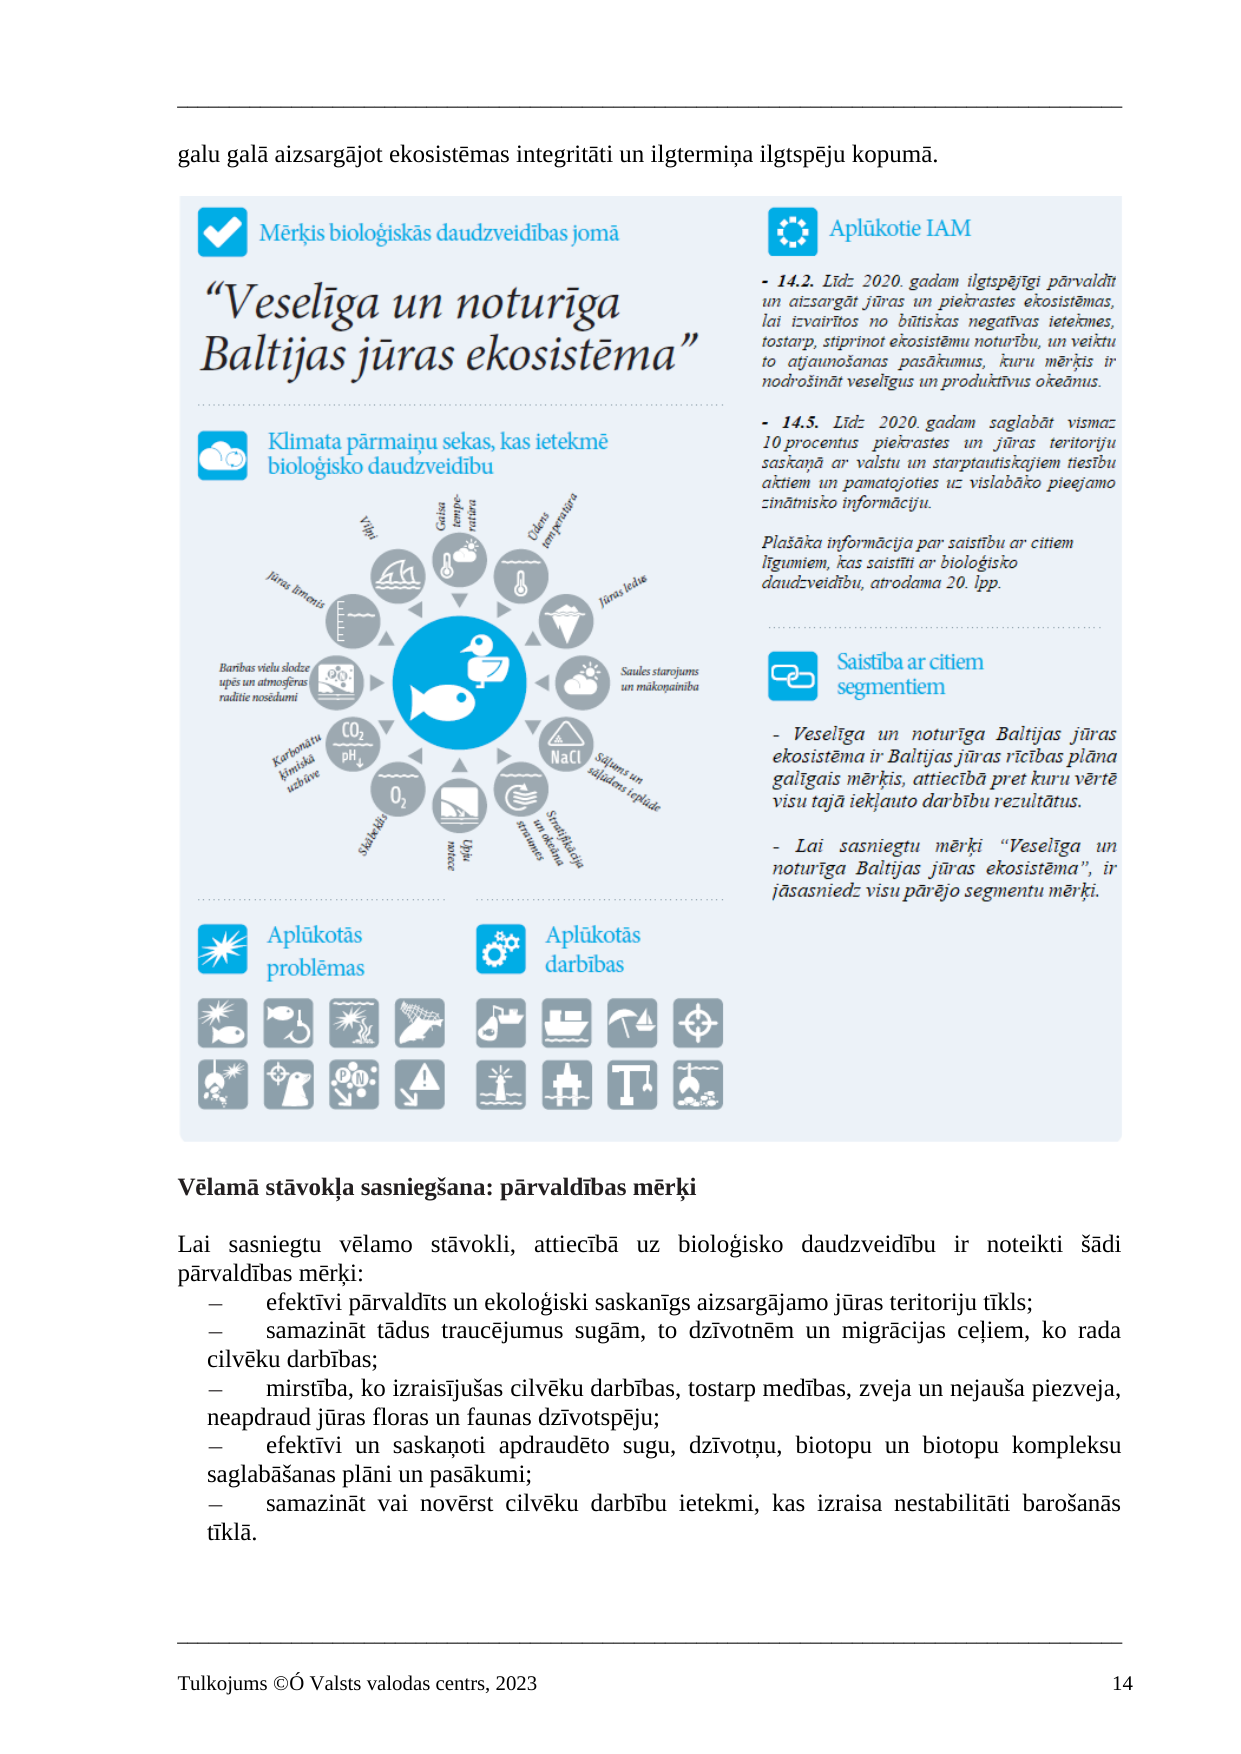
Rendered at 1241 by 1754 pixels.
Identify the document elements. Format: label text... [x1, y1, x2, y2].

list samazināt vai novērst cilvēku darbību ietekmi, kas izraisa nestabilitāti barošanās tīklā. [207, 1488, 1122, 1545]
text Lai sasniegtu vēlamo stāvokli, attiecībā uz bioloģisko daudzveidību ir noteikti šādi pārvaldības mērķi: [177, 1229, 1122, 1287]
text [177, 139, 1122, 168]
picture [177, 196, 1123, 1143]
list mirstība, ko izraisījušas cilvēku darbības, tostarp medības, zveja un nejauša piezveja, neapdraud jūras floras un faunas dzīvotspēju; [207, 1373, 1122, 1430]
text Vēlamā stāvokļa sasniegšana: pārvaldības mērķi [177, 1172, 1122, 1200]
list efektīvi un saskaņoti apdraudēto sugu, dzīvotņu, biotopu un biotopu kompleksu saglabāšanas plāni un pasākumi; [207, 1430, 1122, 1488]
list samazināt tādus traucējumus sugām, to dzīvotnēm un migrācijas ceļiem, ko rada cilvēku darbības; [207, 1315, 1122, 1373]
list efektīvi pārvaldīts un ekoloģiski saskanīgs aizsargājamo jūras teritoriju tīkls; [207, 1287, 1122, 1315]
